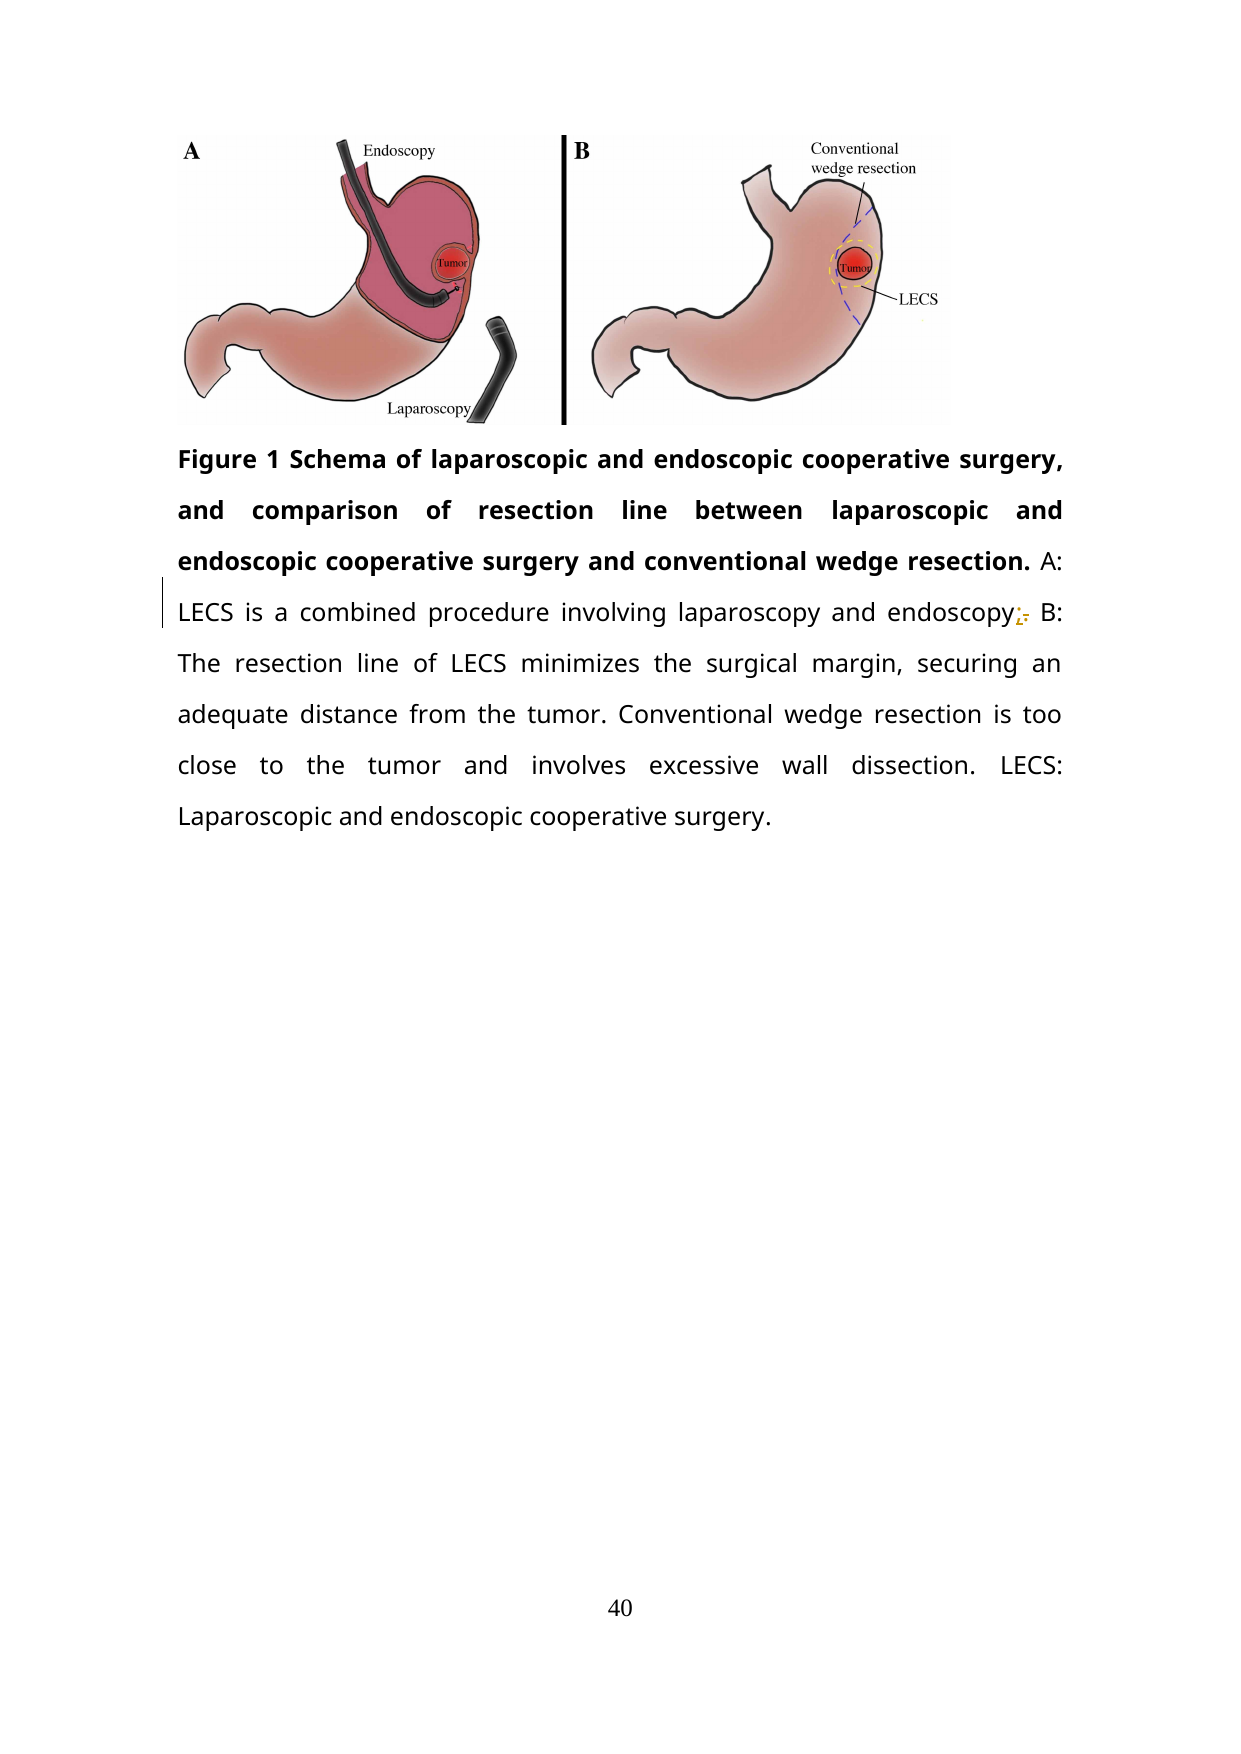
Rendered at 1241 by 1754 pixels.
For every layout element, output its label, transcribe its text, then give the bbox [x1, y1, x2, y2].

picture [177, 135, 951, 425]
text Figure 1 Schema of laparoscopic and endoscopic cooperative surgery, and comparison of resection line between laparoscopic and endoscopic cooperative surgery and conventional wedge resection. A: LECS is a combined procedure involving laparoscopy and endoscopy B: The resection line of LECS minimizes the surgical margin, securing an adequate distance from the tumor. Conventional wedge resection is too close to the tumor and involves excessive wall dissection. LECS: Laparoscopic and endoscopic cooperative surgery. [177, 441, 1063, 833]
